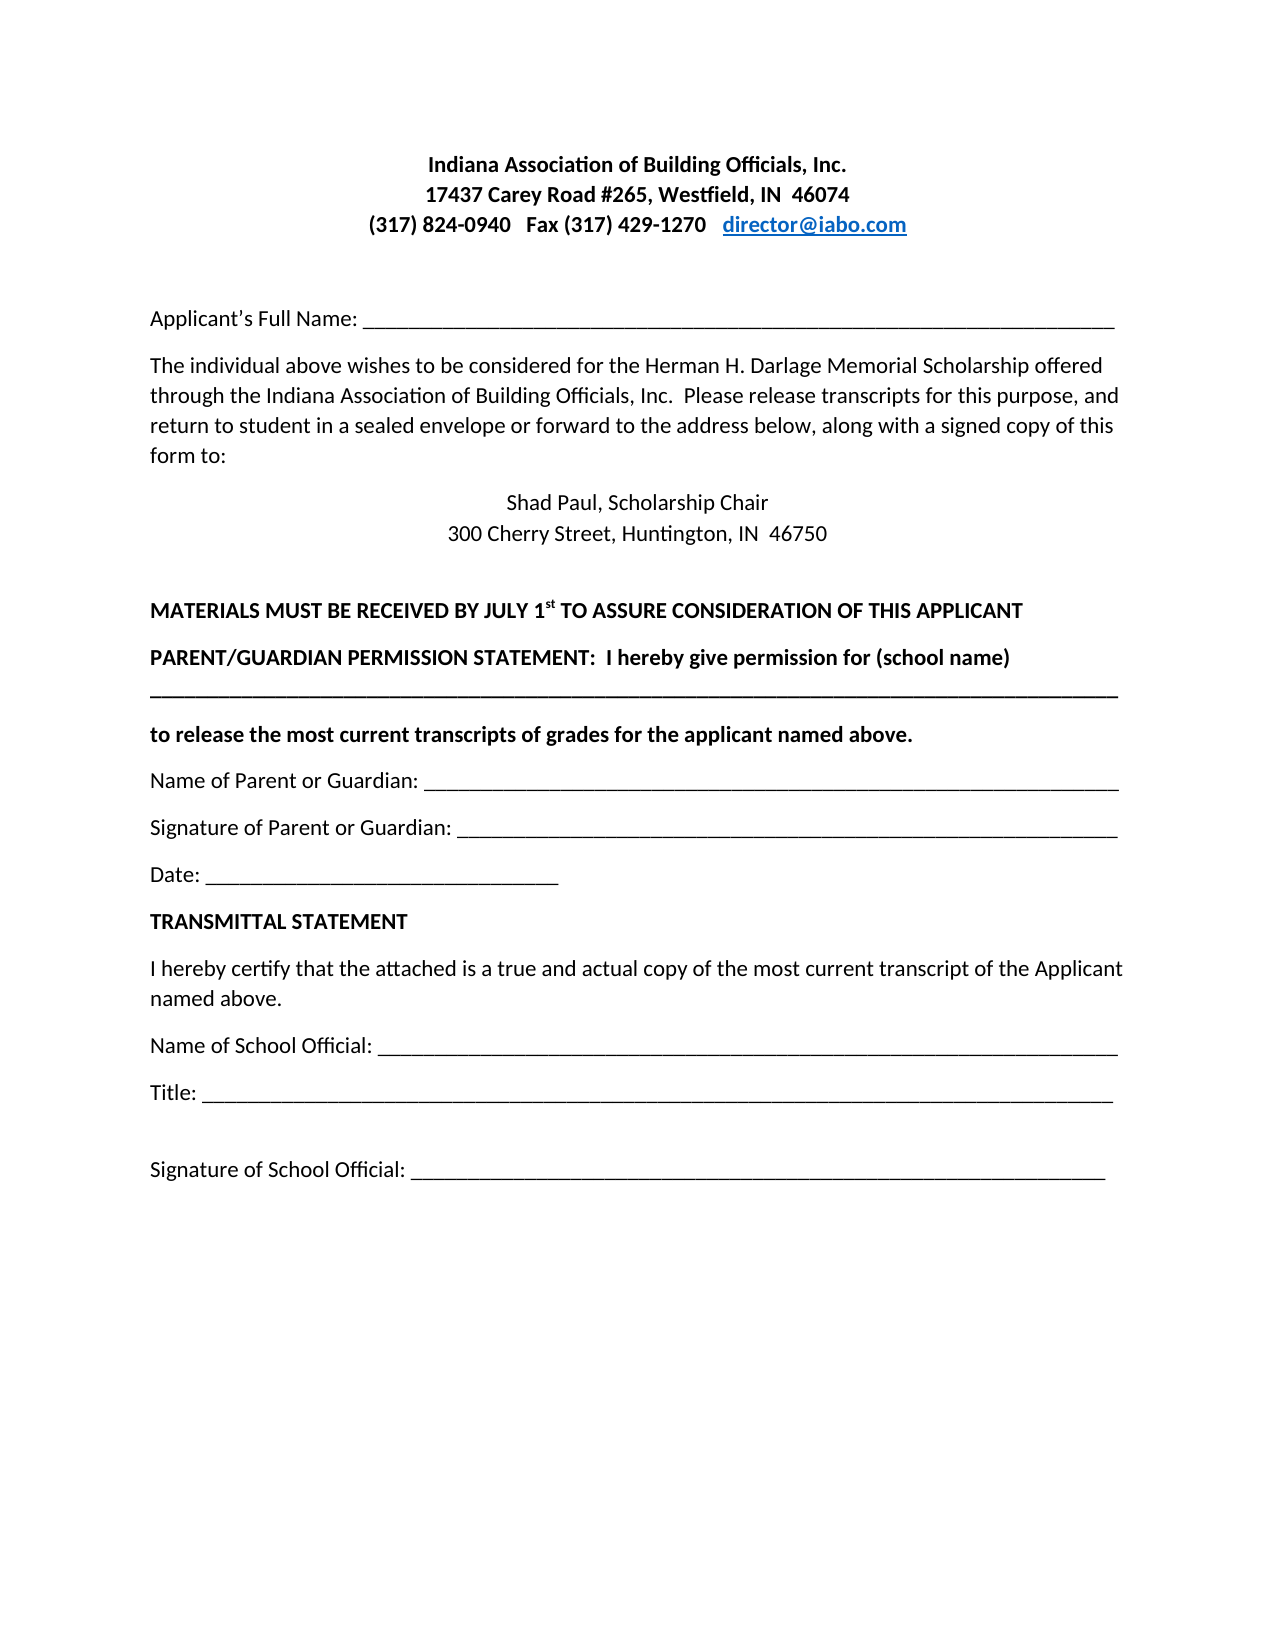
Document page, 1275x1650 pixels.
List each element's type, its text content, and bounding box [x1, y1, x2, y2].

text The individual above wishes to be considered for the Herman H. Darlage Memorial Scholarship offered through the Indiana Association of Building Officials, Inc. Please release transcripts for this purpose, and return to student in a sealed envelope or forward to the address below, along with a signed copy of this form to: [150, 351, 1125, 470]
text Applicant’s Full Name: __________________________________________________________________ [150, 304, 1125, 332]
text TRANSMITTAL STATEMENT [150, 907, 1125, 935]
text to release the most current transcripts of grades for the applicant named above. [150, 720, 1125, 748]
text Signature of School Official: _____________________________________________________________ [150, 1155, 1125, 1183]
text Indiana Association of Building Officials, Inc. 17437 Carey Road #265, Westfield, IN 46074 (317) 824-0940 Fax (317) 429-1270 director@iabo.com [150, 150, 1125, 238]
text I hereby certify that the attached is a true and actual copy of the most current transcript of the Applicant named above. [150, 954, 1125, 1012]
text Name of Parent or Guardian: _____________________________________________________________ [150, 767, 1125, 795]
text Signature of Parent or Guardian: __________________________________________________________ [150, 813, 1125, 842]
text Title: ________________________________________________________________________________ [150, 1078, 1125, 1136]
text MATERIALS MUST BE RECEIVED BY JULY 1st TO ASSURE CONSIDERATION OF THIS APPLICANT [150, 596, 1125, 624]
text PARENT/GUARDIAN PERMISSION STATEMENT: I hereby give permission for (school name) _____________________________________________________________________________________ [150, 643, 1125, 701]
text Shad Paul, Scholarship Chair 300 Cherry Street, Huntington, IN 46750 [150, 488, 1125, 577]
text Name of School Official: _________________________________________________________________ [150, 1031, 1125, 1059]
text Date: _______________________________ [150, 860, 1125, 888]
